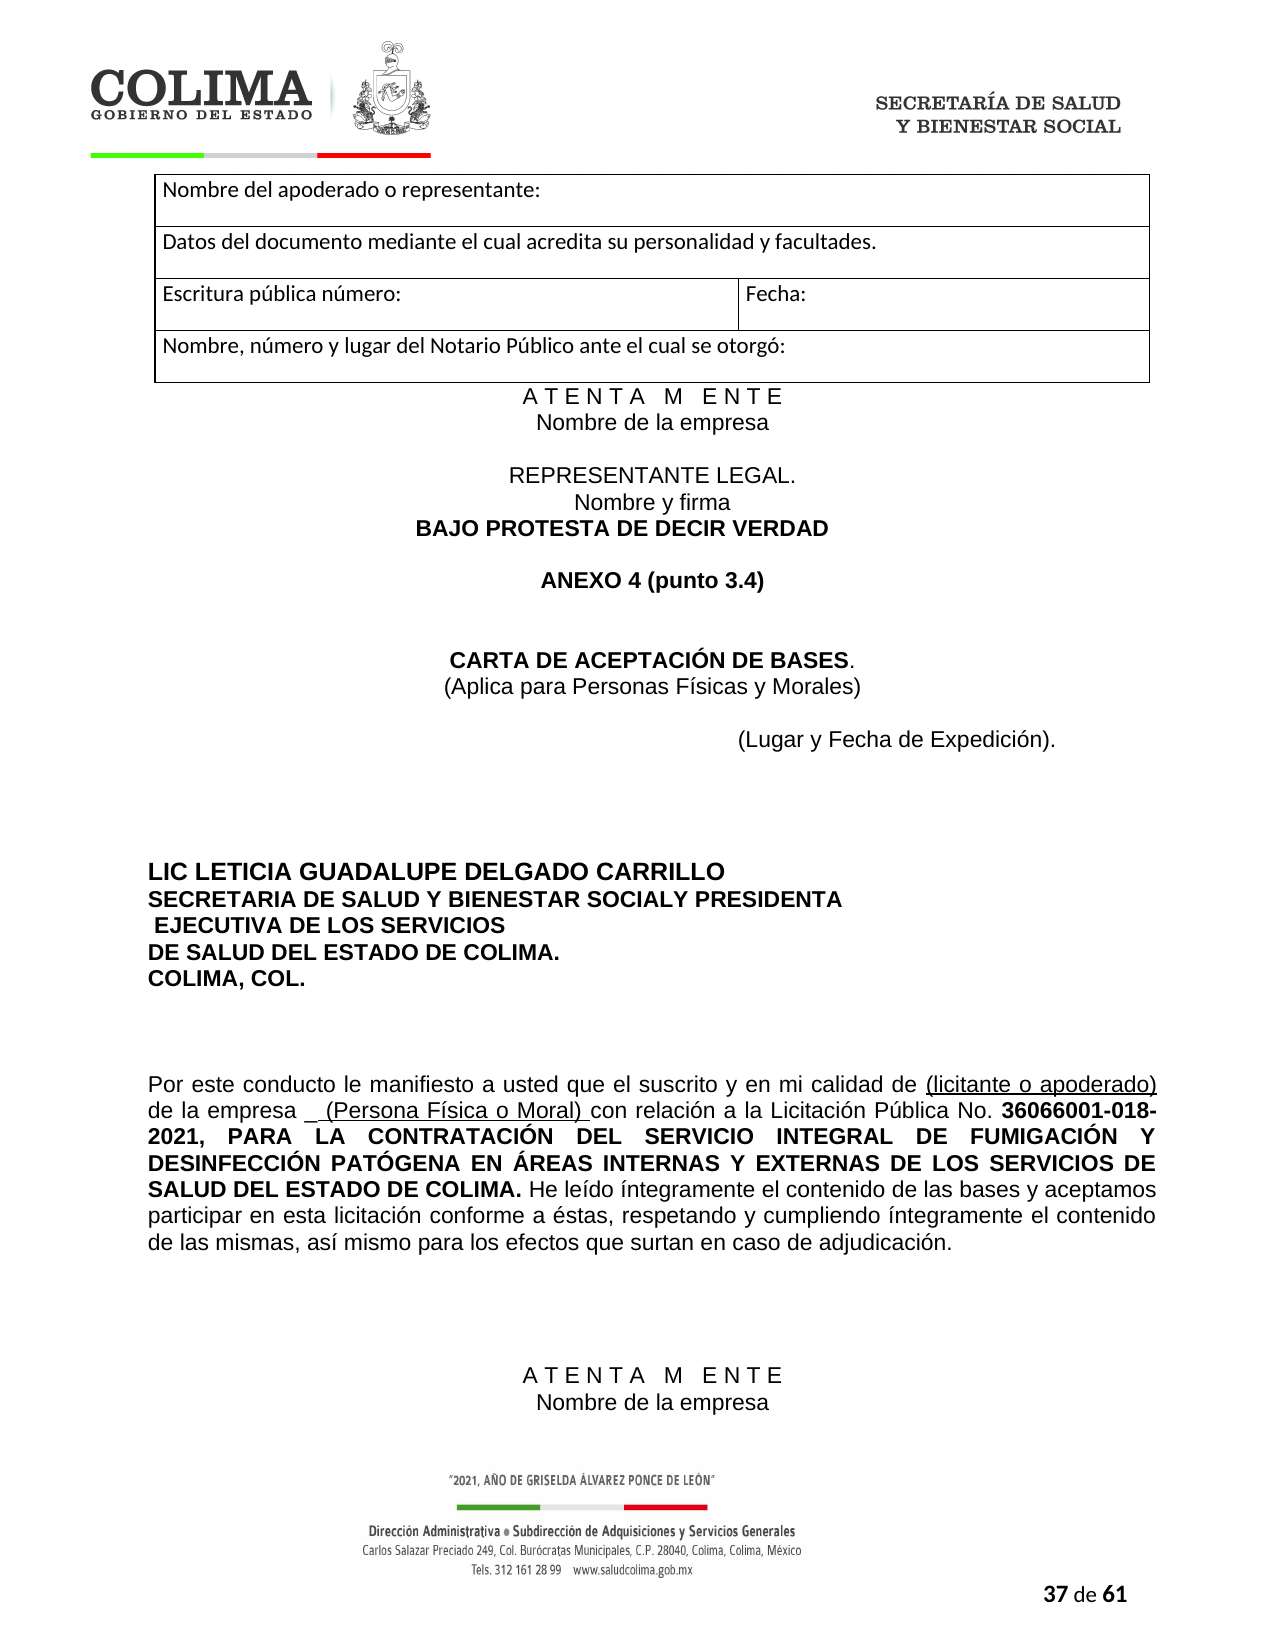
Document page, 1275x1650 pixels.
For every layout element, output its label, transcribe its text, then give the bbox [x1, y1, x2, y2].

text BAJO PROTESTA DE DECIR VERDAD [148, 515, 1157, 541]
table_header Nombre del apoderado o representante: [156, 175, 1149, 226]
text (Aplica para Personas Físicas y Morales) [148, 673, 1157, 699]
text REPRESENTANTE LEGAL. [148, 462, 1157, 488]
text A T E N T A M E N T E [148, 1362, 1157, 1388]
text DE SALUD DEL ESTADO DE COLIMA. [148, 939, 1157, 965]
text SECRETARIA DE SALUD Y BIENESTAR SOCIALY PRESIDENTA [148, 886, 1157, 912]
text EJECUTIVA DE LOS SERVICIOS [148, 912, 1157, 939]
text (Lugar y Fecha de Expedición). [738, 726, 1157, 752]
text Nombre y firma [148, 488, 1157, 515]
text A T E N T A M E N T E [148, 383, 1157, 409]
text LIC LETICIA GUADALUPE DELGADO CARRILLO [148, 857, 1196, 886]
picture [177, 1441, 987, 1602]
table_cell Fecha: [739, 279, 1149, 330]
text Por este conducto le manifiesto a usted que el suscrito y en mi calidad de (licitante o apoderado) de la empresa _ (Persona Física o Moral) con relación a la Licitación Pública No. 36066001-018-2021, PARA LA CONTRATACIÓN DEL SERVICIO INTEGRAL DE FUMIGACIÓN Y DESINFECCIÓN PATÓGENA EN ÁREAS INTERNAS Y EXTERNAS DE LOS SERVICIOS DE SALUD DEL ESTADO DE COLIMA. He leído íntegramente el contenido de las bases y aceptamos participar en esta licitación conforme a éstas, respetando y cumpliendo íntegramente el contenido de las mismas, así mismo para los efectos que surtan en caso de adjudicación. [148, 1071, 1157, 1255]
text Nombre de la empresa [148, 1388, 1157, 1415]
text CARTA DE ACEPTACIÓN DE BASES. [148, 647, 1157, 673]
text COLIMA, COL. [148, 965, 1157, 992]
table_cell Nombre, número y lugar del Notario Público ante el cual se otorgó: [156, 331, 1149, 382]
table_cell Escritura pública número: [156, 279, 738, 330]
picture [0, 31, 1238, 182]
table_cell Datos del documento mediante el cual acredita su personalidad y facultades. [156, 227, 1149, 278]
text ANEXO 4 (punto 3.4) [148, 567, 1157, 594]
text Nombre de la empresa [148, 409, 1157, 436]
